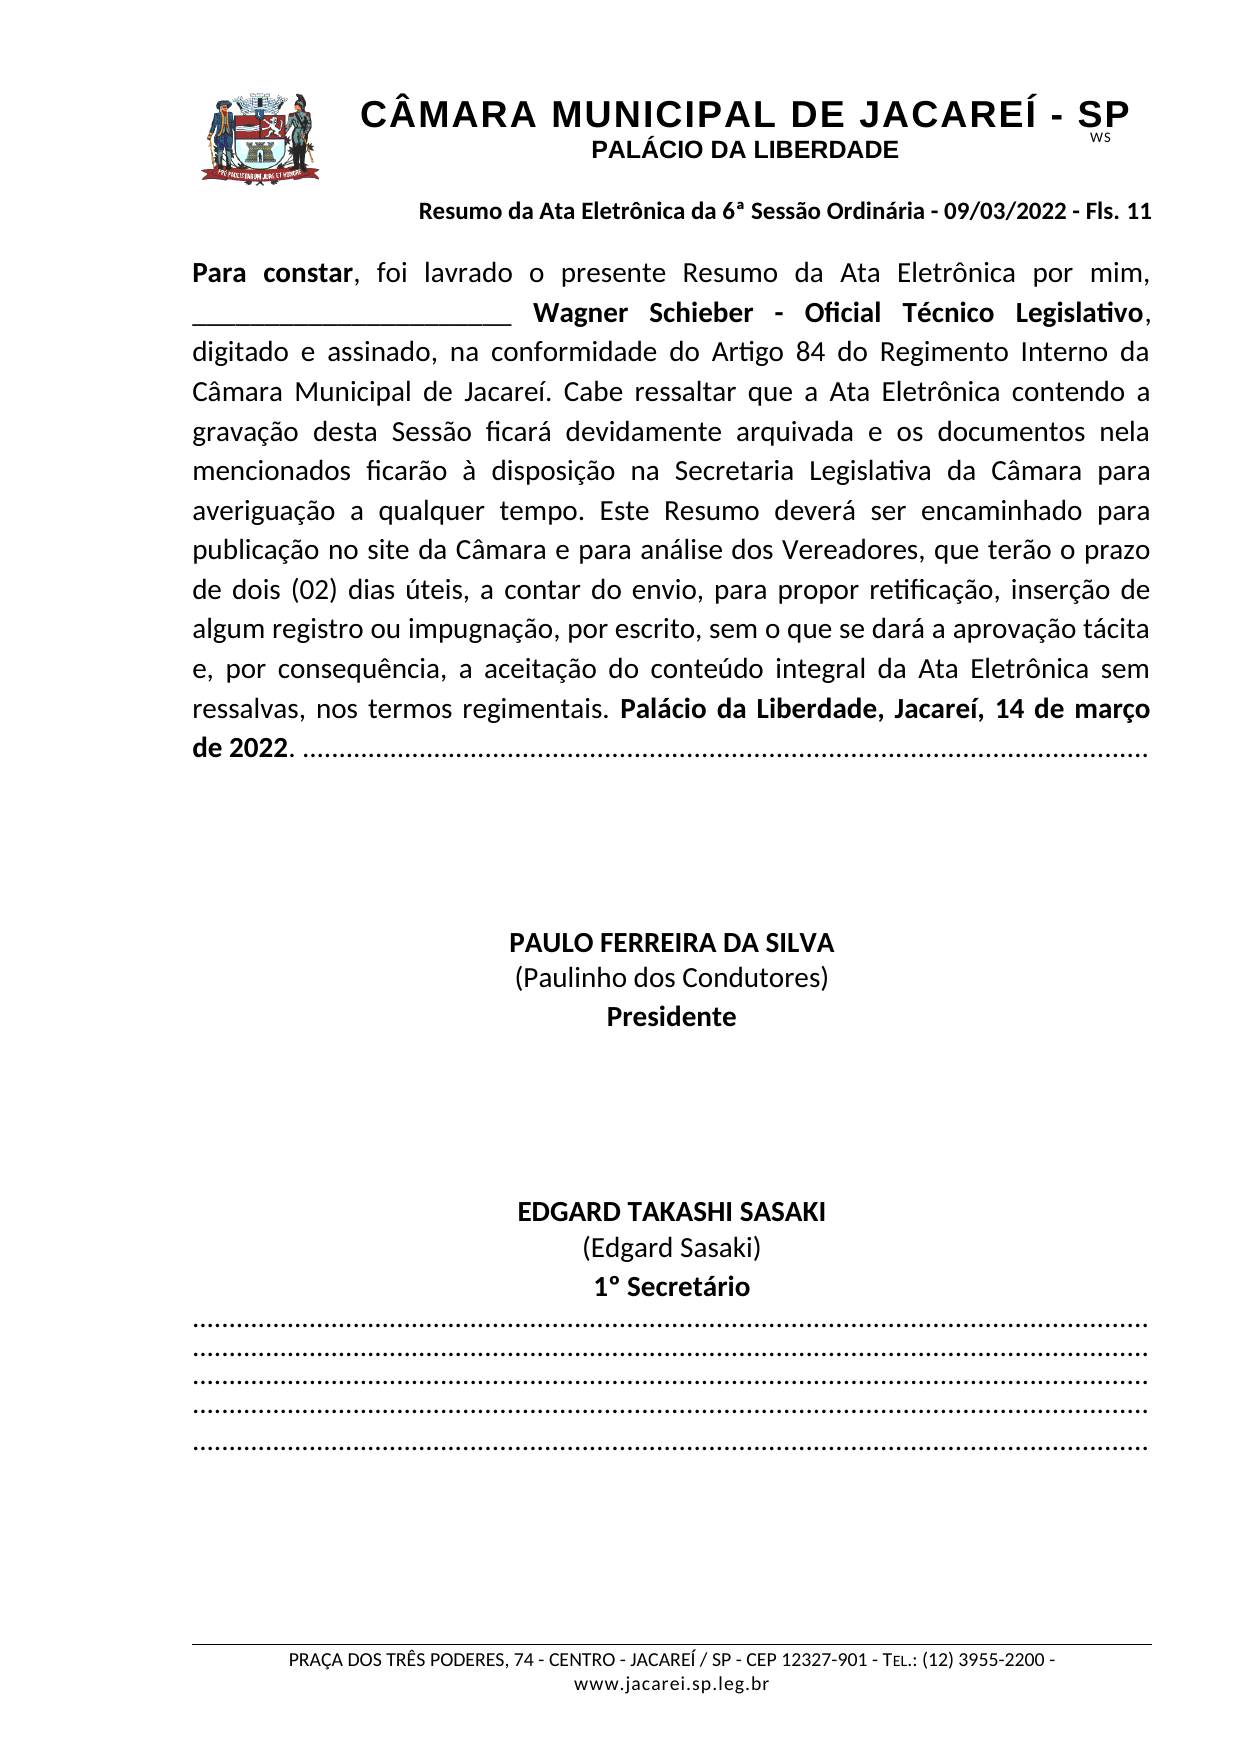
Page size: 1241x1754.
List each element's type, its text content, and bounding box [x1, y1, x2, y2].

text Presidente [192, 995, 1152, 1035]
text (Paulinho dos Condutores) [192, 959, 1152, 995]
text (Edgard Sasaki) [192, 1229, 1152, 1264]
text EDGARD TAKASHI SASAKI [192, 1193, 1152, 1229]
text Para constar, foi lavrado o presente Resumo da Ata Eletrônica por mim, ______________________ Wagner Schieber - Oficial Técnico Legislativo, digitado e assinado, na conformidade do Artigo 84 do Regimento Interno da Câmara Municipal de Jacareí. Cabe ressaltar que a Ata Eletrônica contendo a gravação desta Sessão ficará devidamente arquivada e os documentos nela mencionados ficarão à disposição na Secretaria Legislativa da Câmara para averiguação a qualquer tempo. Este Resumo deverá ser encaminhado para publicação no site da Câmara e para análise dos Vereadores, que terão o prazo de dois (02) dias úteis, a contar do envio, para propor retificação, inserção de algum registro ou impugnação, por escrito, sem o que se dará a aprovação tácita e, por consequência, a aceitação do conteúdo integral da Ata Eletrônica sem ressalvas, nos termos regimentais. Palácio da Liberdade, Jacareí, 14 de março de 2022. [192, 251, 1152, 766]
picture [201, 92, 320, 186]
text 1º Secretário [192, 1264, 1152, 1304]
text PAULO FERREIRA DA SILVA [192, 924, 1152, 959]
